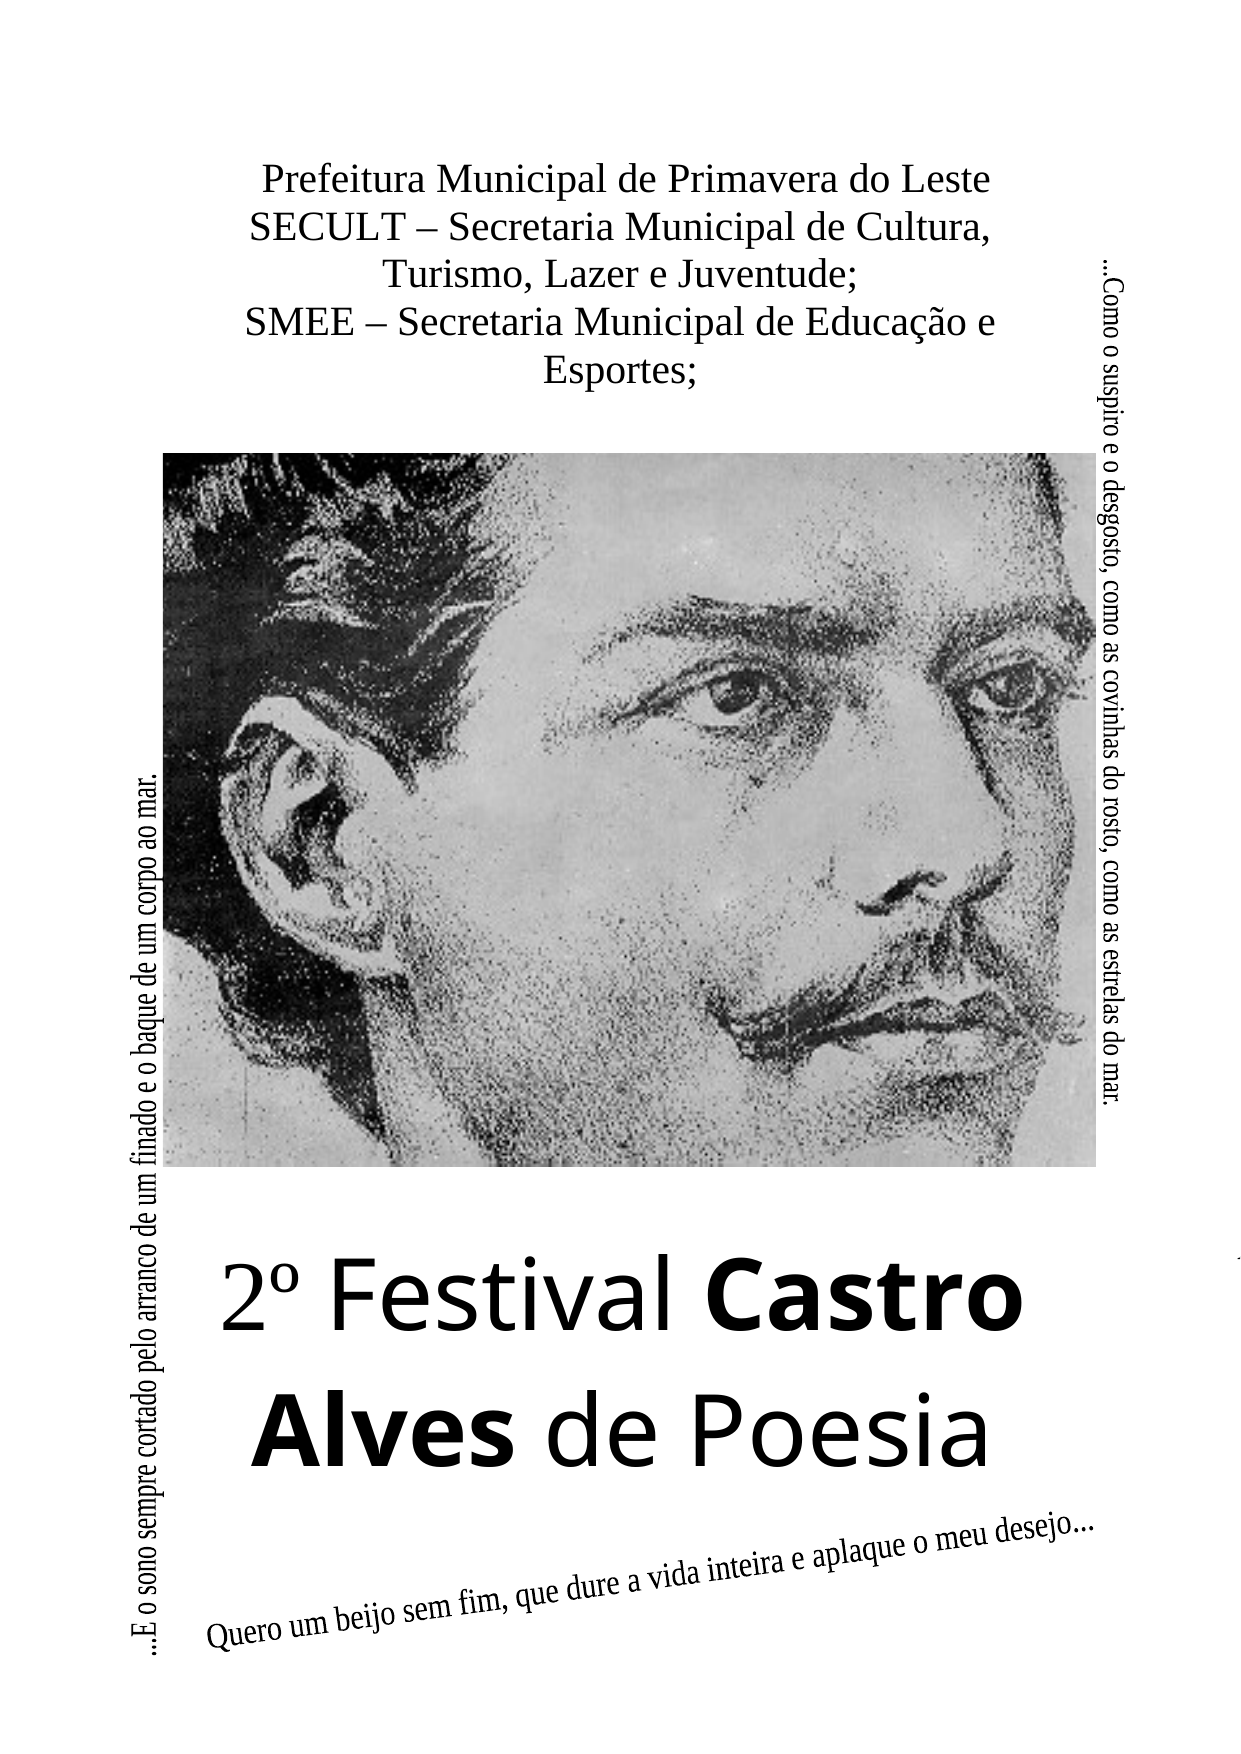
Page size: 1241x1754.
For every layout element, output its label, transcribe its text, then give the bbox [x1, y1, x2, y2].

text Prefeitura Municipal de Primavera do Leste [177, 153, 1063, 201]
text SMEE – Secretaria Municipal de Educação e Esportes; [177, 297, 1063, 393]
text 2º Festival Castro Alves de Poesia [177, 1224, 1063, 1496]
text SECULT – Secretaria Municipal de Cultura, Turismo, Lazer e Juventude; [177, 201, 1063, 297]
picture [162, 453, 1096, 1167]
